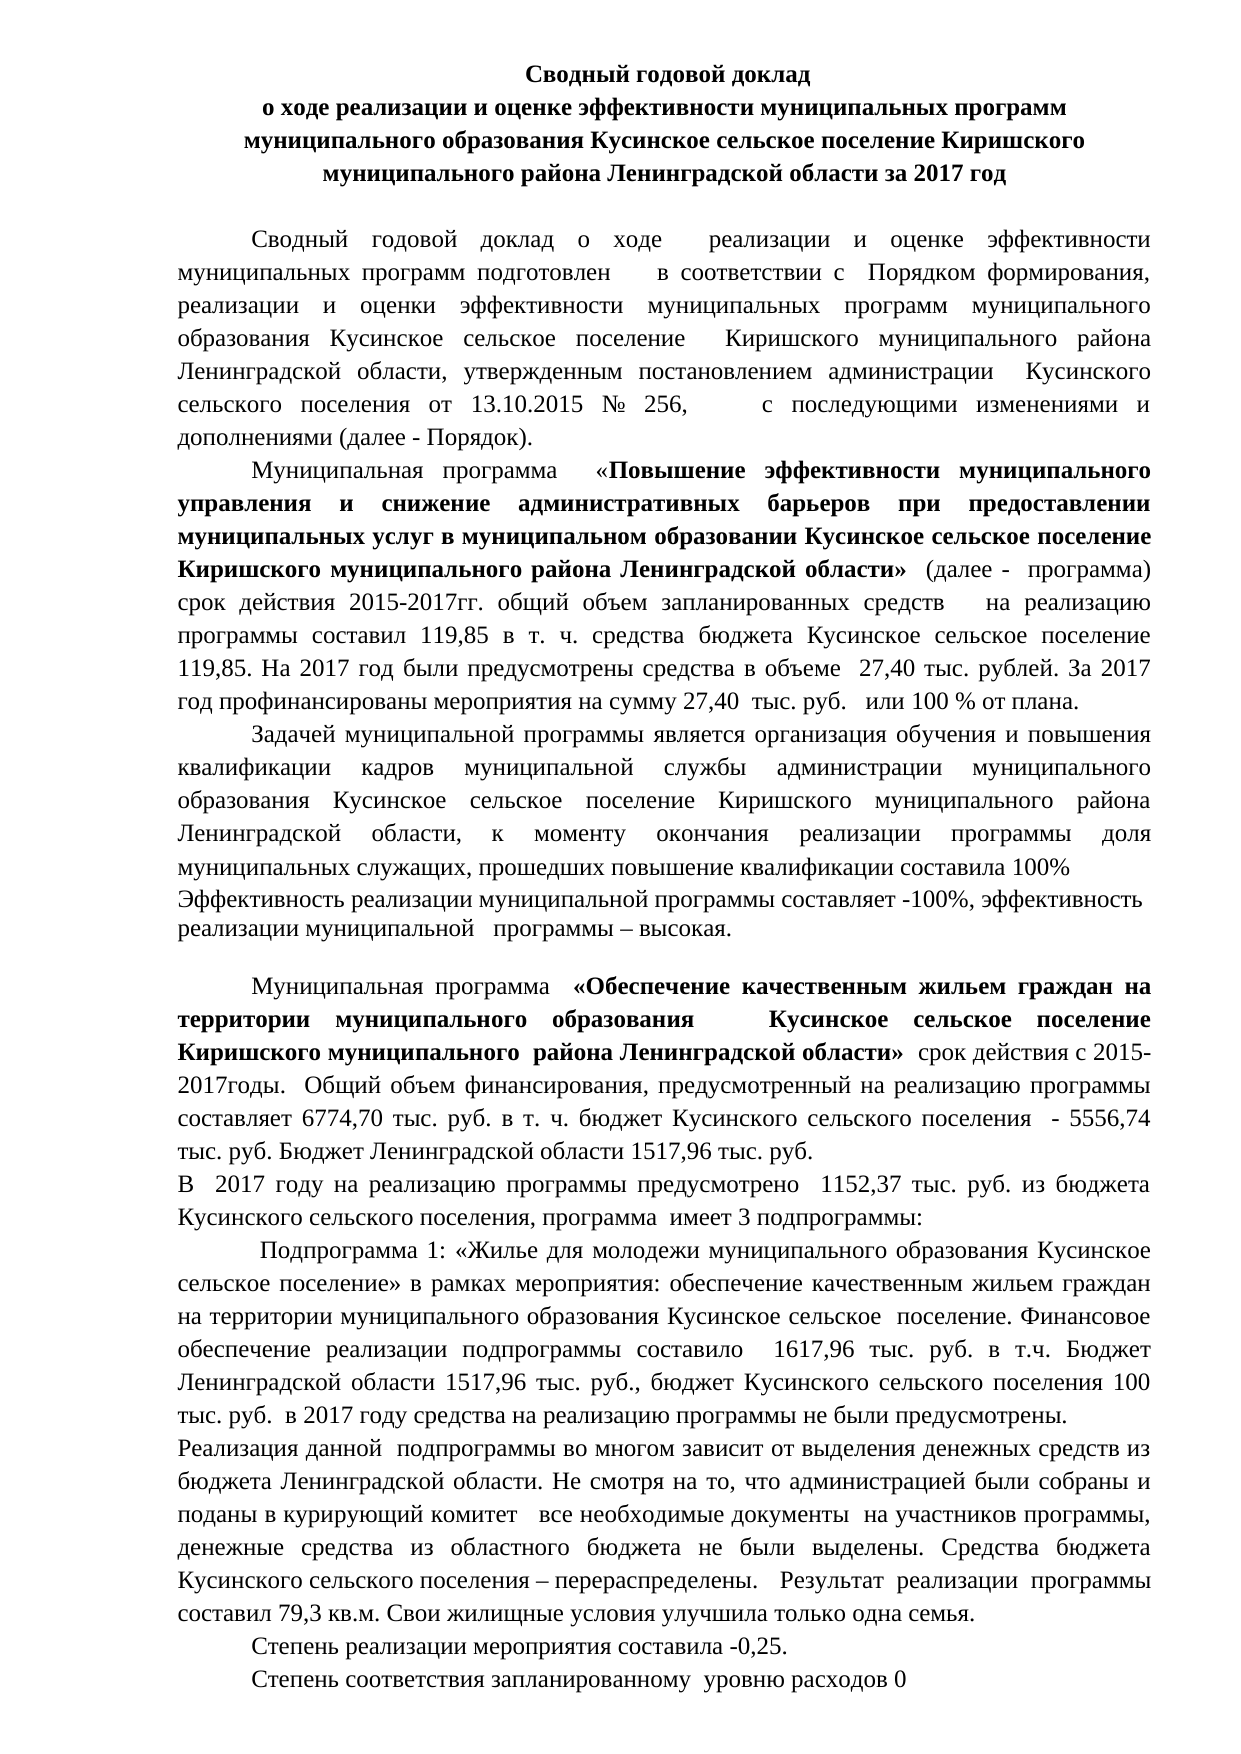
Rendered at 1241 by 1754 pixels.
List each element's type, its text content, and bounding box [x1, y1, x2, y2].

text Степень соответствия запланированному уровню расходов 0 [177, 1664, 1152, 1693]
text муниципального образования Кусинское сельское поселение Киришского муниципального района Ленинградской области за 2017 год [177, 125, 1152, 187]
text Реализация данной подпрограммы во многом зависит от выделения денежных средств из бюджета Ленинградской области. Не смотря на то, что администрацией были собраны и поданы в курирующий комитет все необходимые документы на участников программы, денежные средства из областного бюджета не были выделены. Средства бюджета Кусинского сельского поселения – перераспределены. Результат реализации программы составил 79,3 кв.м. Свои жилищные условия улучшила только одна семья. [177, 1433, 1152, 1627]
text Муниципальная программа «Повышение эффективности муниципального управления и снижение административных барьеров при предоставлении муниципальных услуг в муниципальном образовании Кусинское сельское поселение Киришского муниципального района Ленинградской области» (далее - программа) срок действия 2015-2017гг. общий объем запланированных средств на реализацию программы составил 119,85 в т. ч. средства бюджета Кусинское сельское поселение 119,85. На 2017 год были предусмотрены средства в объеме 27,40 тыс. рублей. За 2017 год профинансированы мероприятия на сумму 27,40 тыс. руб. или 100 % от плана. [177, 455, 1152, 715]
text Задачей муниципальной программы является организация обучения и повышения квалификации кадров муниципальной службы администрации муниципального образования Кусинское сельское поселение Киришского муниципального района Ленинградской области, к моменту окончания реализации программы доля муниципальных служащих, прошедших повышение квалификации составила 100% [177, 719, 1152, 880]
text Подпрограмма 1: «Жилье для молодежи муниципального образования Кусинское сельское поселение» в рамках мероприятия: обеспечение качественным жильем граждан на территории муниципального образования Кусинское сельское поселение. Финансовое обеспечение реализации подпрограммы составило 1617,96 тыс. руб. в т.ч. Бюджет Ленинградской области 1517,96 тыс. руб., бюджет Кусинского сельского поселения 100 тыс. руб. в 2017 году средства на реализацию программы не были предусмотрены. [177, 1235, 1152, 1429]
text Сводный годовой доклад [177, 59, 1152, 88]
text Муниципальная программа «Обеспечение качественным жильем граждан на территории муниципального образования Кусинское сельское поселение Киришского муниципального района Ленинградской области» срок действия с 2015-2017годы. Общий объем финансирования, предусмотренный на реализацию программы составляет 6774,70 тыс. руб. в т. ч. бюджет Кусинского сельского поселения - 5556,74 тыс. руб. Бюджет Ленинградской области 1517,96 тыс. руб. [177, 971, 1152, 1165]
text о ходе реализации и оценке эффективности муниципальных программ [177, 92, 1152, 121]
text Эффективность реализации муниципальной программы составляет -100%, эффективность реализации муниципальной программы – высокая. [177, 884, 1152, 942]
text Сводный годовой доклад о ходе реализации и оценке эффективности муниципальных программ подготовлен в соответствии с Порядком формирования, реализации и оценки эффективности муниципальных программ муниципального образования Кусинское сельское поселение Киришского муниципального района Ленинградской области, утвержденным постановлением администрации Кусинского сельского поселения от 13.10.2015 № 256, с последующими изменениями и дополнениями (далее - Порядок). [177, 224, 1152, 451]
text Степень реализации мероприятия составила -0,25. [177, 1631, 1152, 1660]
text В 2017 году на реализацию программы предусмотрено 1152,37 тыс. руб. из бюджета Кусинского сельского поселения, программа имеет 3 подпрограммы: [177, 1169, 1152, 1231]
